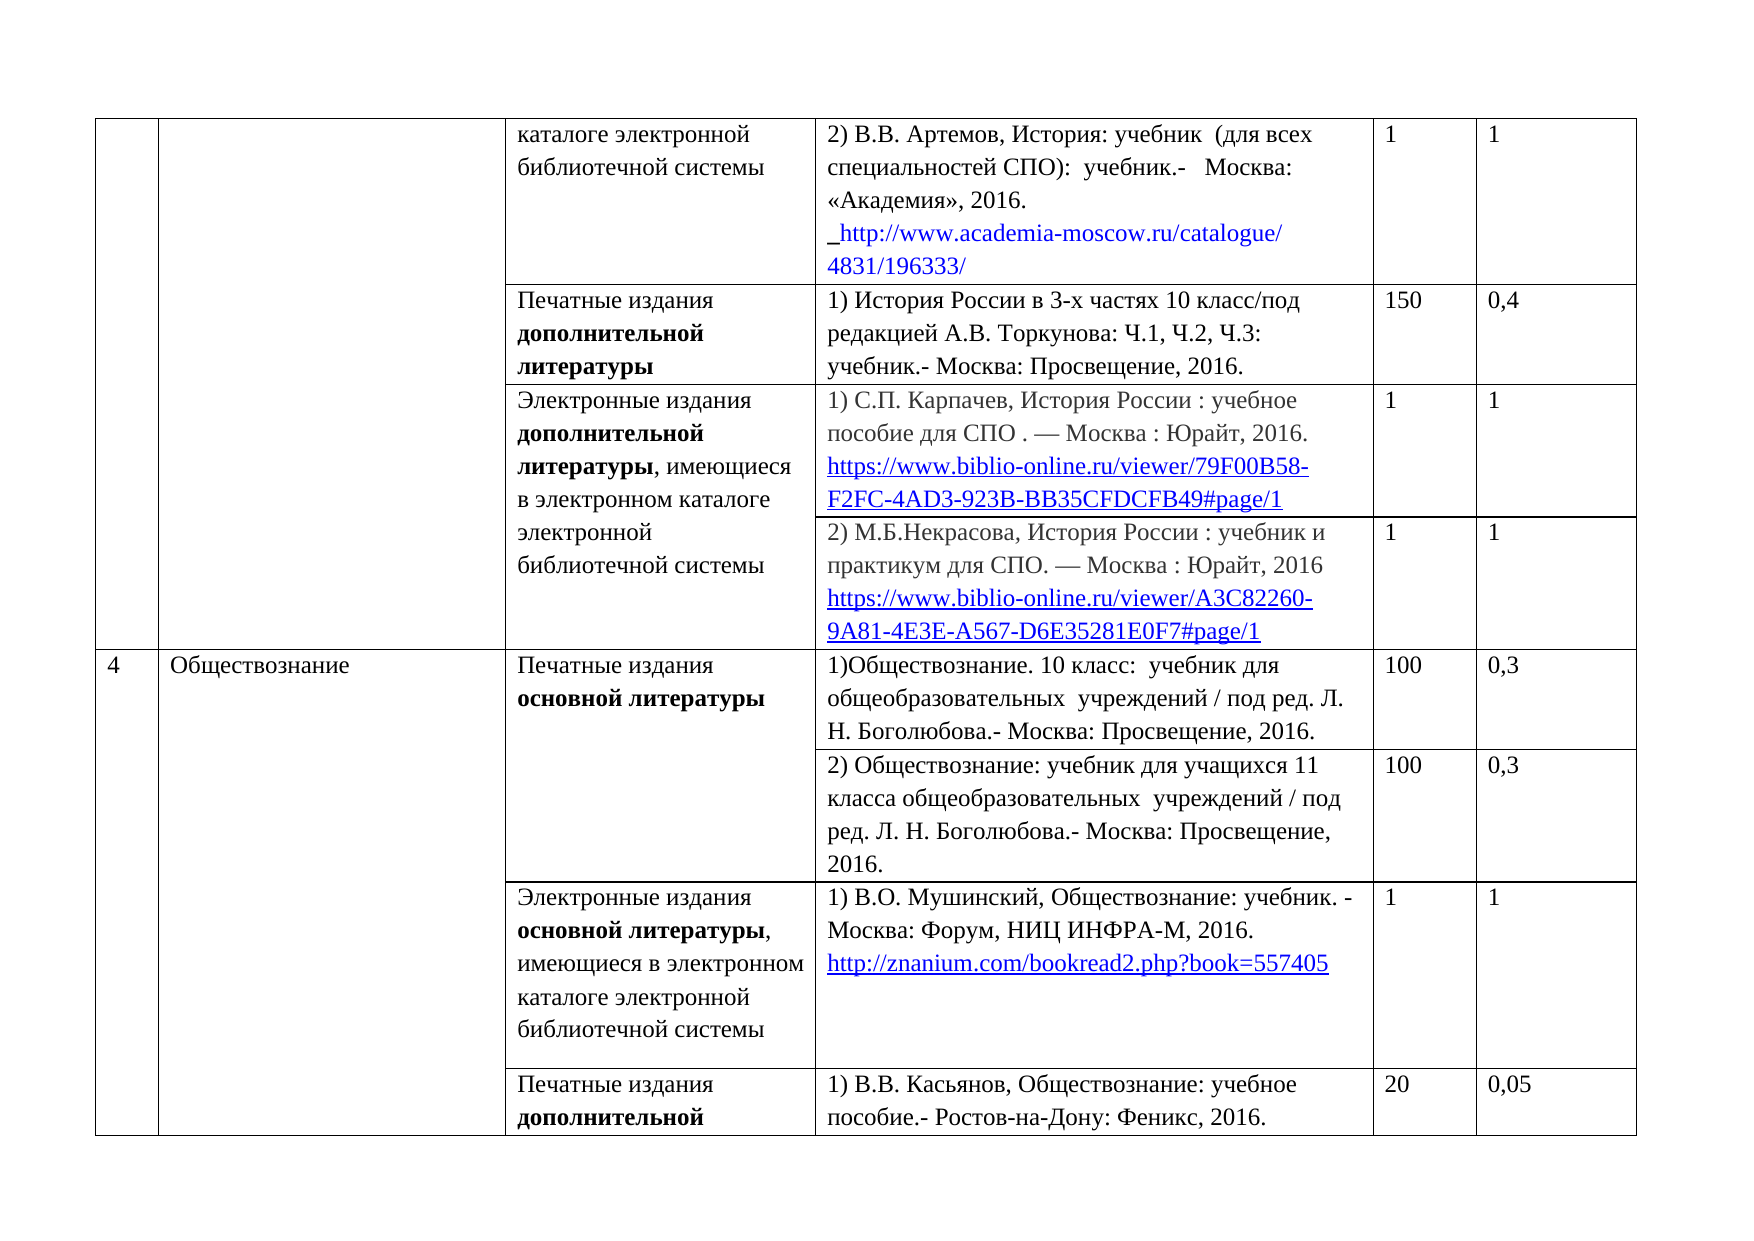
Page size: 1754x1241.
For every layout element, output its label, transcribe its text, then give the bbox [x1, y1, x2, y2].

table_cell 2) В.В. Артемов, История: учебник (для всех специальностей СПО): учебник.- Москва: «Академия», 2016. _http://www.academia-moscow.ru/catalogue/4831/196333/ [816, 119, 1373, 284]
table_cell Печатные издания основной литературы [506, 650, 815, 881]
table_cell 20 [1374, 1069, 1476, 1135]
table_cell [506, 1069, 815, 1135]
table_cell 1 [1477, 385, 1636, 516]
table_cell 0,3 [1477, 750, 1636, 881]
table_cell 2) Обществознание: учебник для учащихся 11 класса общеобразовательных учреждений / под ред. Л. Н. Боголюбова.- Москва: Просвещение, 2016. [816, 750, 1373, 881]
table_cell 1)Обществознание. 10 класс: учебник для общеобразовательных учреждений / под ред. Л. Н. Боголюбова.- Москва: Просвещение, 2016. [816, 650, 1373, 749]
table_cell Обществознание [159, 650, 505, 1135]
table_cell 2) М.Б.Некрасова, История России : учебник и практикум для СПО. — Москва : Юрайт, 2016 https://www.biblio-online.ru/viewer/A3C82260-9A81-4E3E-A567-D6E35281E0F7#page/1 [816, 518, 1373, 649]
table_cell 100 [1374, 650, 1476, 749]
table_cell 1 [1374, 385, 1476, 516]
table_cell Печатные издания дополнительной литературы [506, 285, 815, 384]
table_cell 1 [1477, 119, 1636, 284]
table_cell 1 [1374, 119, 1476, 284]
table_cell 1 [1477, 883, 1636, 1068]
table_cell 0,3 [1477, 650, 1636, 749]
table_cell 100 [1374, 750, 1476, 881]
table_cell 1 [1374, 883, 1476, 1068]
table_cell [816, 1069, 1373, 1135]
table_cell 150 [1374, 285, 1476, 384]
table_cell Электронные издания дополнительной литературы, имеющиеся в электронном каталоге электронной библиотечной системы [506, 385, 815, 649]
table_cell Электронные издания основной литературы, имеющиеся в электронном каталоге электронной библиотечной системы [506, 883, 815, 1068]
table_cell 0,05 [1477, 1069, 1636, 1135]
table_cell 1) История России в 3-х частях 10 класс/под редакцией А.В. Торкунова: Ч.1, Ч.2, Ч.3: учебник.- Москва: Просвещение, 2016. [816, 285, 1373, 384]
table_cell 0,4 [1477, 285, 1636, 384]
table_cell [506, 119, 815, 284]
table_cell 1 [1477, 518, 1636, 649]
table_cell 1) С.П. Карпачев, История России : учебное пособие для СПО . — Москва : Юрайт, 2016. https://www.biblio-online.ru/viewer/79F00B58-F2FC-4AD3-923B-BB35CFDCFB49#page/1 [816, 385, 1373, 516]
table_cell 4 [96, 650, 158, 1135]
table_cell 1 [1374, 518, 1476, 649]
table_cell 1) В.О. Мушинский, Обществознание: учебник. - Москва: Форум, НИЦ ИНФРА-М, 2016. http://znanium.com/bookread2.php?book=557405 [816, 883, 1373, 1068]
